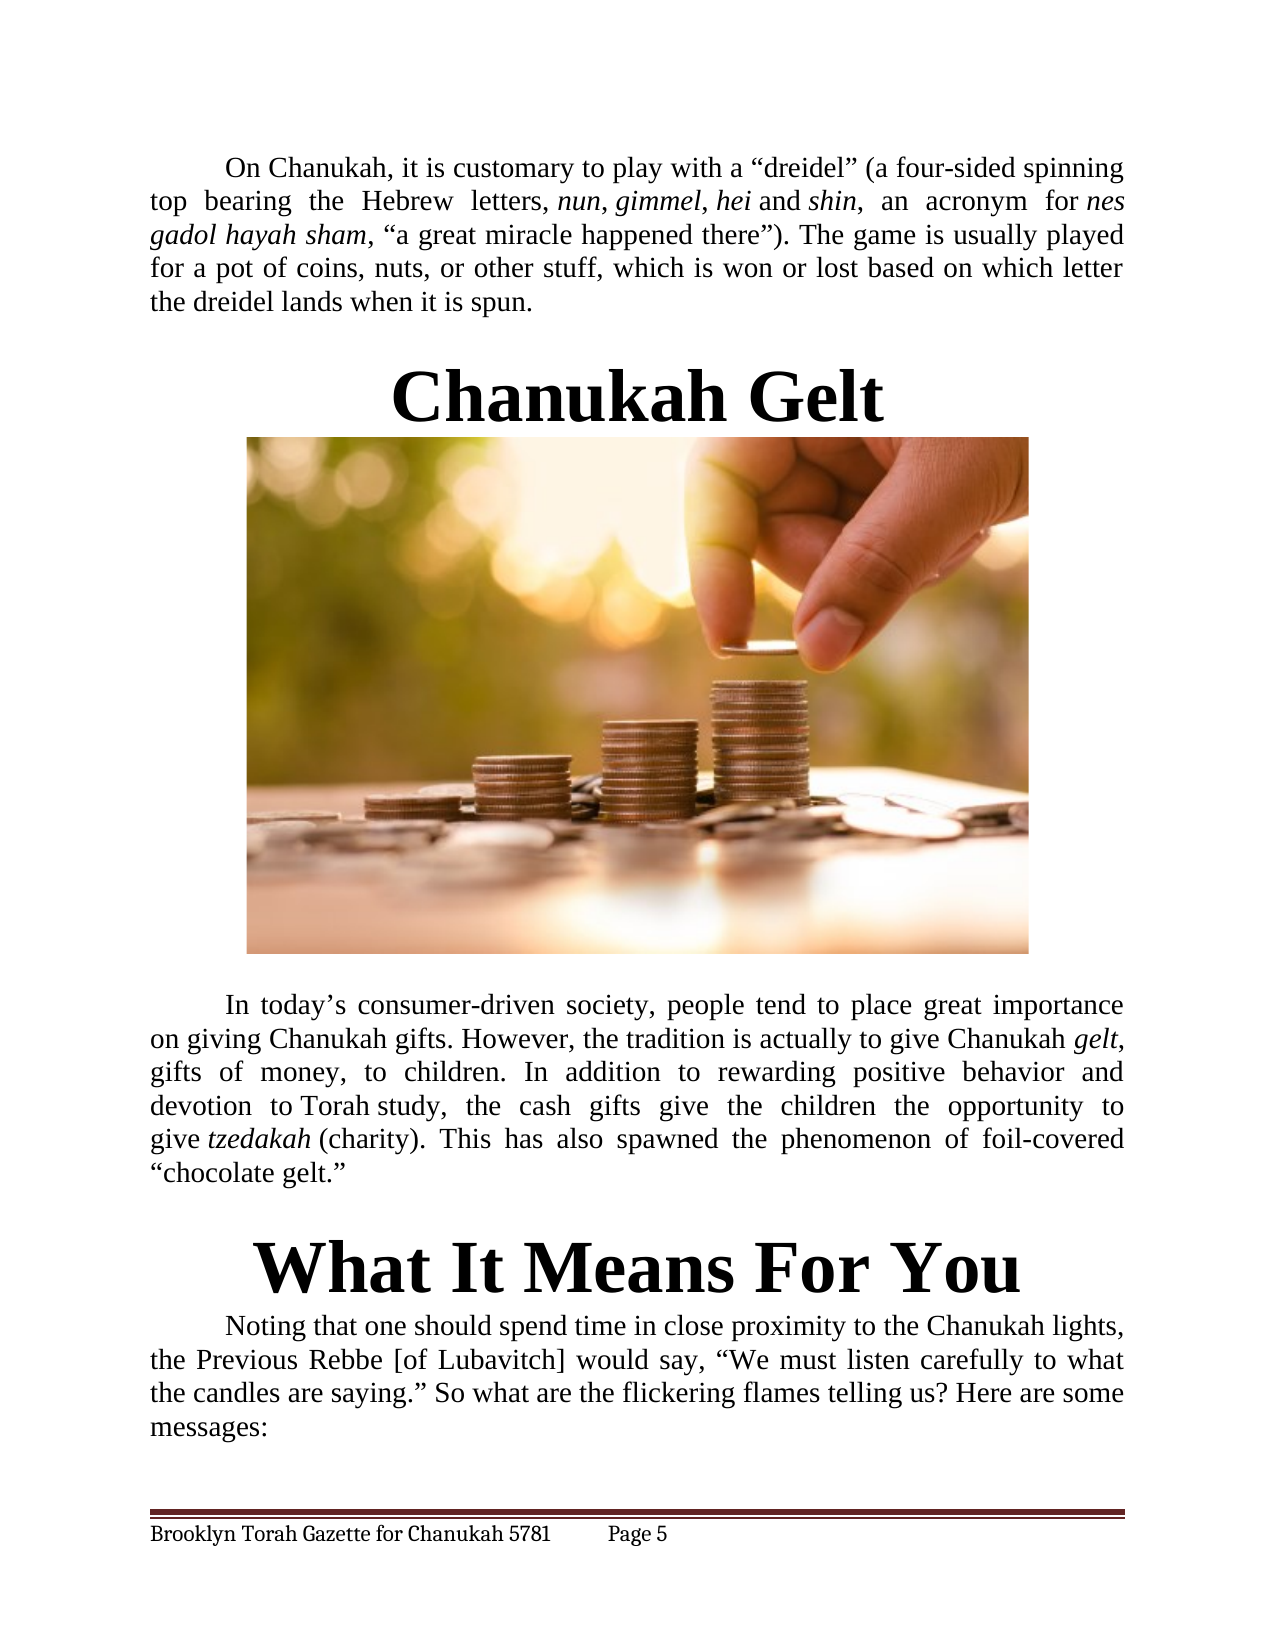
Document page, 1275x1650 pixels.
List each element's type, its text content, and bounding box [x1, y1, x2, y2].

text In today’s consumer-driven society, people tend to place great importance on giving Chanukah gifts. However, the tradition is actually to give Chanukah gelt, gifts of money, to children. In addition to rewarding positive behavior and devotion to Torah study, the cash gifts give the children the opportunity to give tzedakah (charity). This has also spawned the phenomenon of foil-covered “chocolate gelt.” [150, 987, 1125, 1189]
text On Chanukah, it is customary to play with a “dreidel” (a four-sided spinning top bearing the Hebrew letters, nun, gimmel, hei and shin, an acronym for nes gadol hayah sham, “a great miracle happened there”). The game is usually played for a pot of coins, nuts, or other stuff, which is won or lost based on which letter the dreidel lands when it is spun. [150, 150, 1125, 318]
text Chanukah Gelt [150, 351, 1125, 437]
text Noting that one should spend time in close proximity to the Chanukah lights, the Previous Rebbe [of Lubavitch] would say, “We must listen carefully to what the candles are saying.” So what are the flickering flames telling us? Here are some messages: [150, 1308, 1125, 1443]
text What It Means For You [150, 1222, 1125, 1308]
picture [246, 437, 1029, 954]
